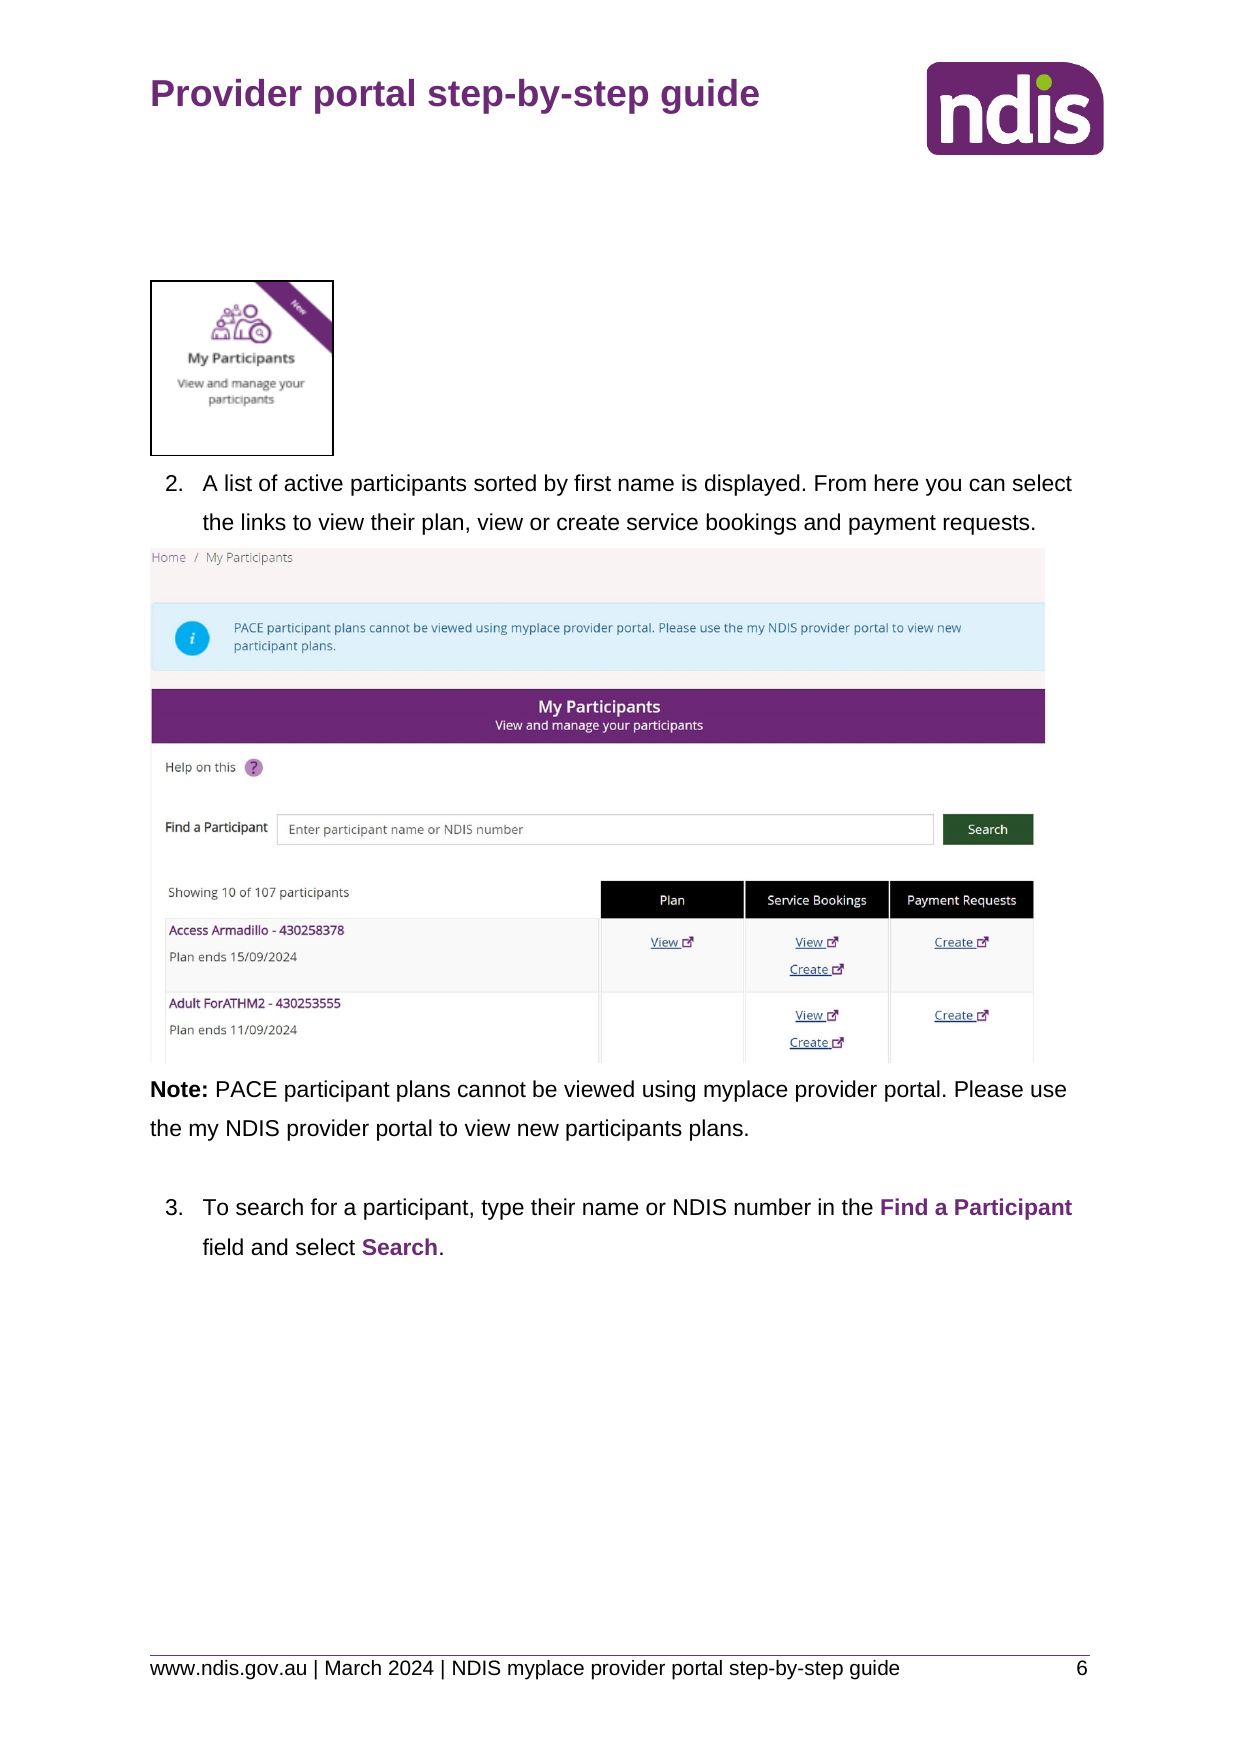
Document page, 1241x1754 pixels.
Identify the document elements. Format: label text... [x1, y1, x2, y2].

picture [150, 548, 1046, 1063]
list A list of active participants sorted by first name is displayed. From here you can select the links to view their plan, view or create service bookings and payment requests. [165, 469, 1090, 535]
text Note: PACE participant plans cannot be viewed using myplace provider portal. Please use the my NDIS provider portal to view new participants plans. [150, 1076, 1090, 1141]
list To search for a participant, type their name or NDIS number in the Find a Participant field and select Search. [165, 1194, 1090, 1260]
picture [152, 282, 332, 455]
picture [926, 62, 1104, 155]
